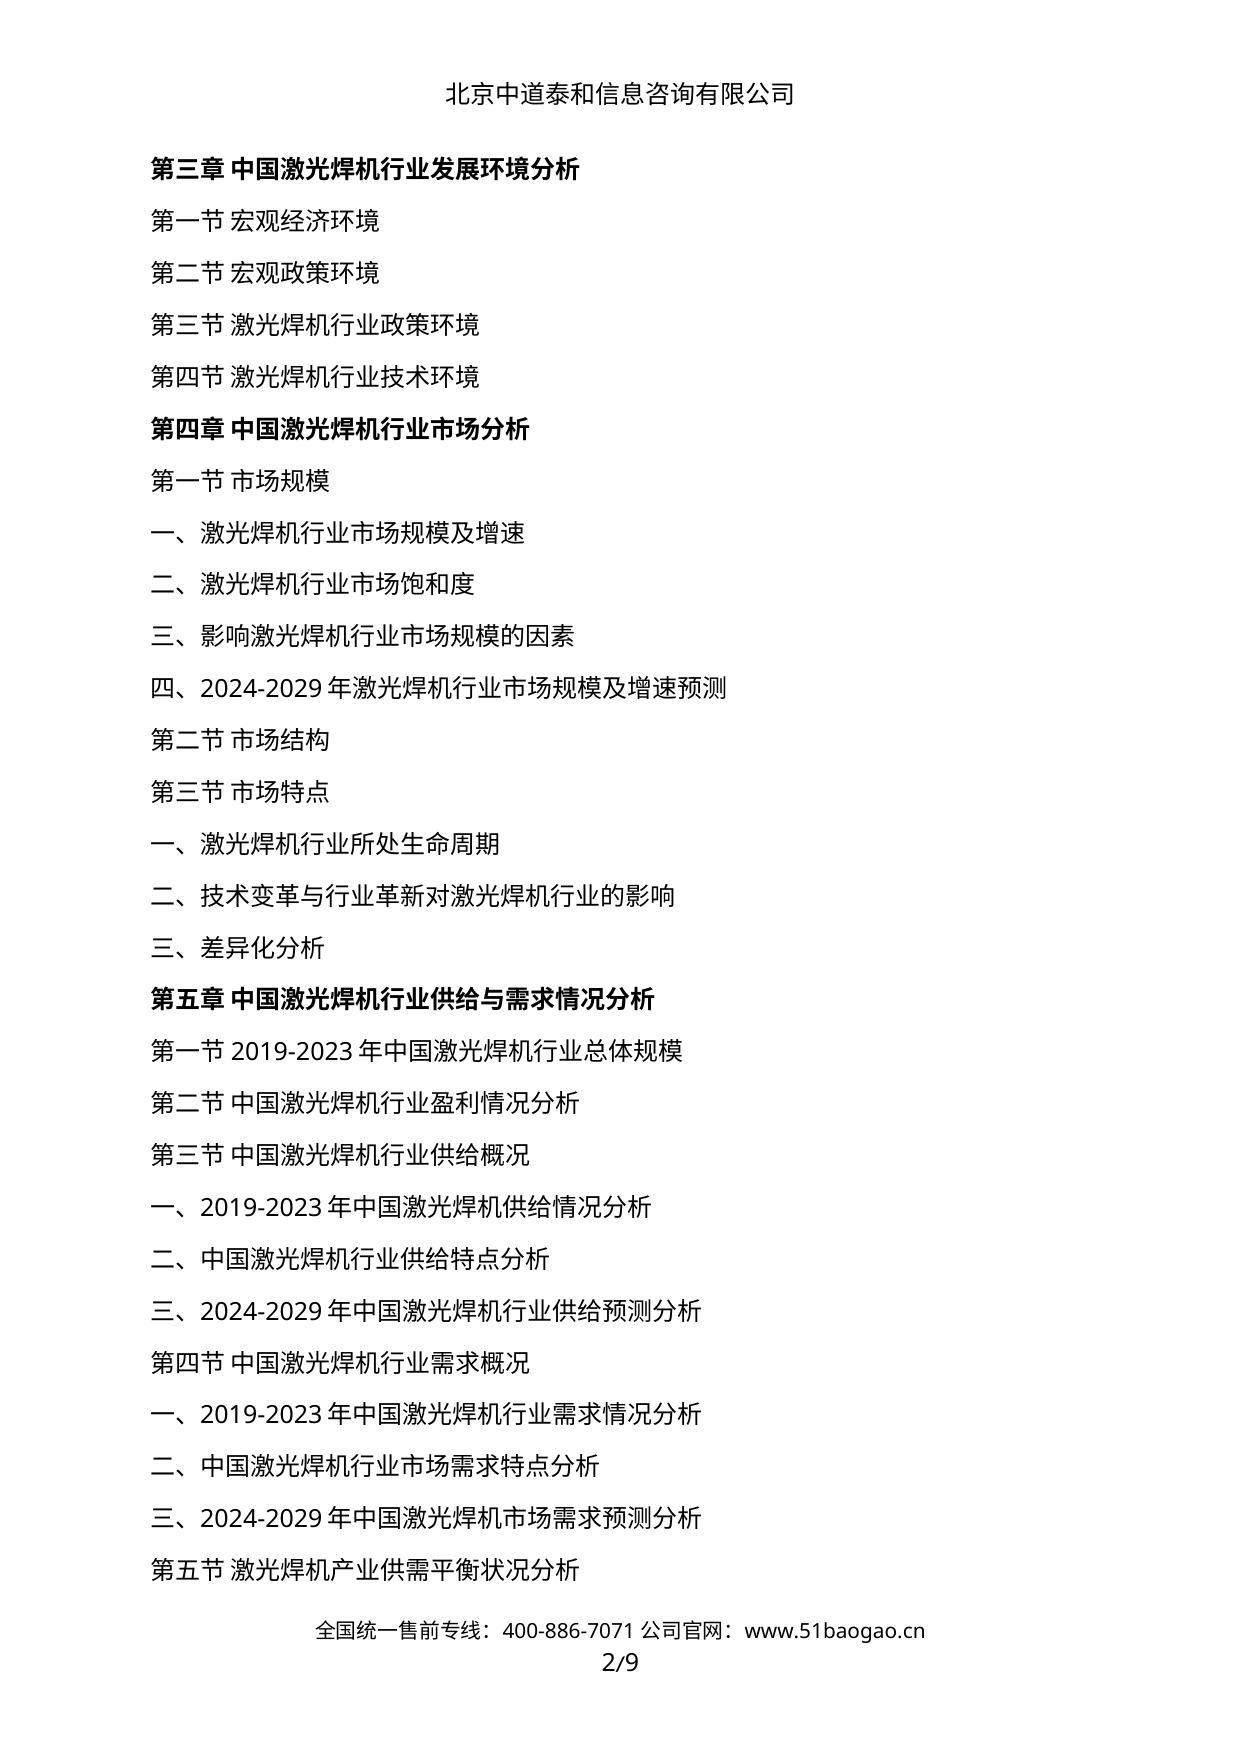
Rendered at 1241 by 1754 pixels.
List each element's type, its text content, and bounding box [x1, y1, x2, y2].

text 第五章 中国激光焊机行业供给与需求情况分析 [150, 980, 1090, 1016]
text 第四章 中国激光焊机行业市场分析 [150, 409, 1090, 446]
text 第三节 市场特点 [150, 772, 1090, 809]
text 三、差异化分析 [150, 928, 1090, 964]
text 三、2024-2029年中国激光焊机市场需求预测分析 [150, 1499, 1090, 1535]
text 二、中国激光焊机行业市场需求特点分析 [150, 1447, 1090, 1483]
text 第四节 中国激光焊机行业需求概况 [150, 1343, 1090, 1379]
text 第二节 市场结构 [150, 721, 1090, 757]
text 第一节 2019-2023年中国激光焊机行业总体规模 [150, 1032, 1090, 1068]
text 第五节 激光焊机产业供需平衡状况分析 [150, 1551, 1090, 1587]
text 二、技术变革与行业革新对激光焊机行业的影响 [150, 876, 1090, 912]
text 第二节 宏观政策环境 [150, 254, 1090, 290]
text 二、中国激光焊机行业供给特点分析 [150, 1239, 1090, 1276]
text 第三章 中国激光焊机行业发展环境分析 [150, 150, 1090, 186]
text 四、2024-2029年激光焊机行业市场规模及增速预测 [150, 669, 1090, 705]
text 三、2024-2029年中国激光焊机行业供给预测分析 [150, 1291, 1090, 1327]
text 二、激光焊机行业市场饱和度 [150, 565, 1090, 601]
text 一、激光焊机行业市场规模及增速 [150, 513, 1090, 549]
text 一、2019-2023年中国激光焊机行业需求情况分析 [150, 1395, 1090, 1431]
text 第一节 宏观经济环境 [150, 202, 1090, 238]
text 一、激光焊机行业所处生命周期 [150, 824, 1090, 861]
text 三、影响激光焊机行业市场规模的因素 [150, 617, 1090, 653]
text 第二节 中国激光焊机行业盈利情况分析 [150, 1084, 1090, 1120]
text 第三节 激光焊机行业政策环境 [150, 306, 1090, 342]
text 一、2019-2023年中国激光焊机供给情况分析 [150, 1187, 1090, 1224]
text 第一节 市场规模 [150, 461, 1090, 497]
text 第三节 中国激光焊机行业供给概况 [150, 1136, 1090, 1172]
text 第四节 激光焊机行业技术环境 [150, 357, 1090, 394]
